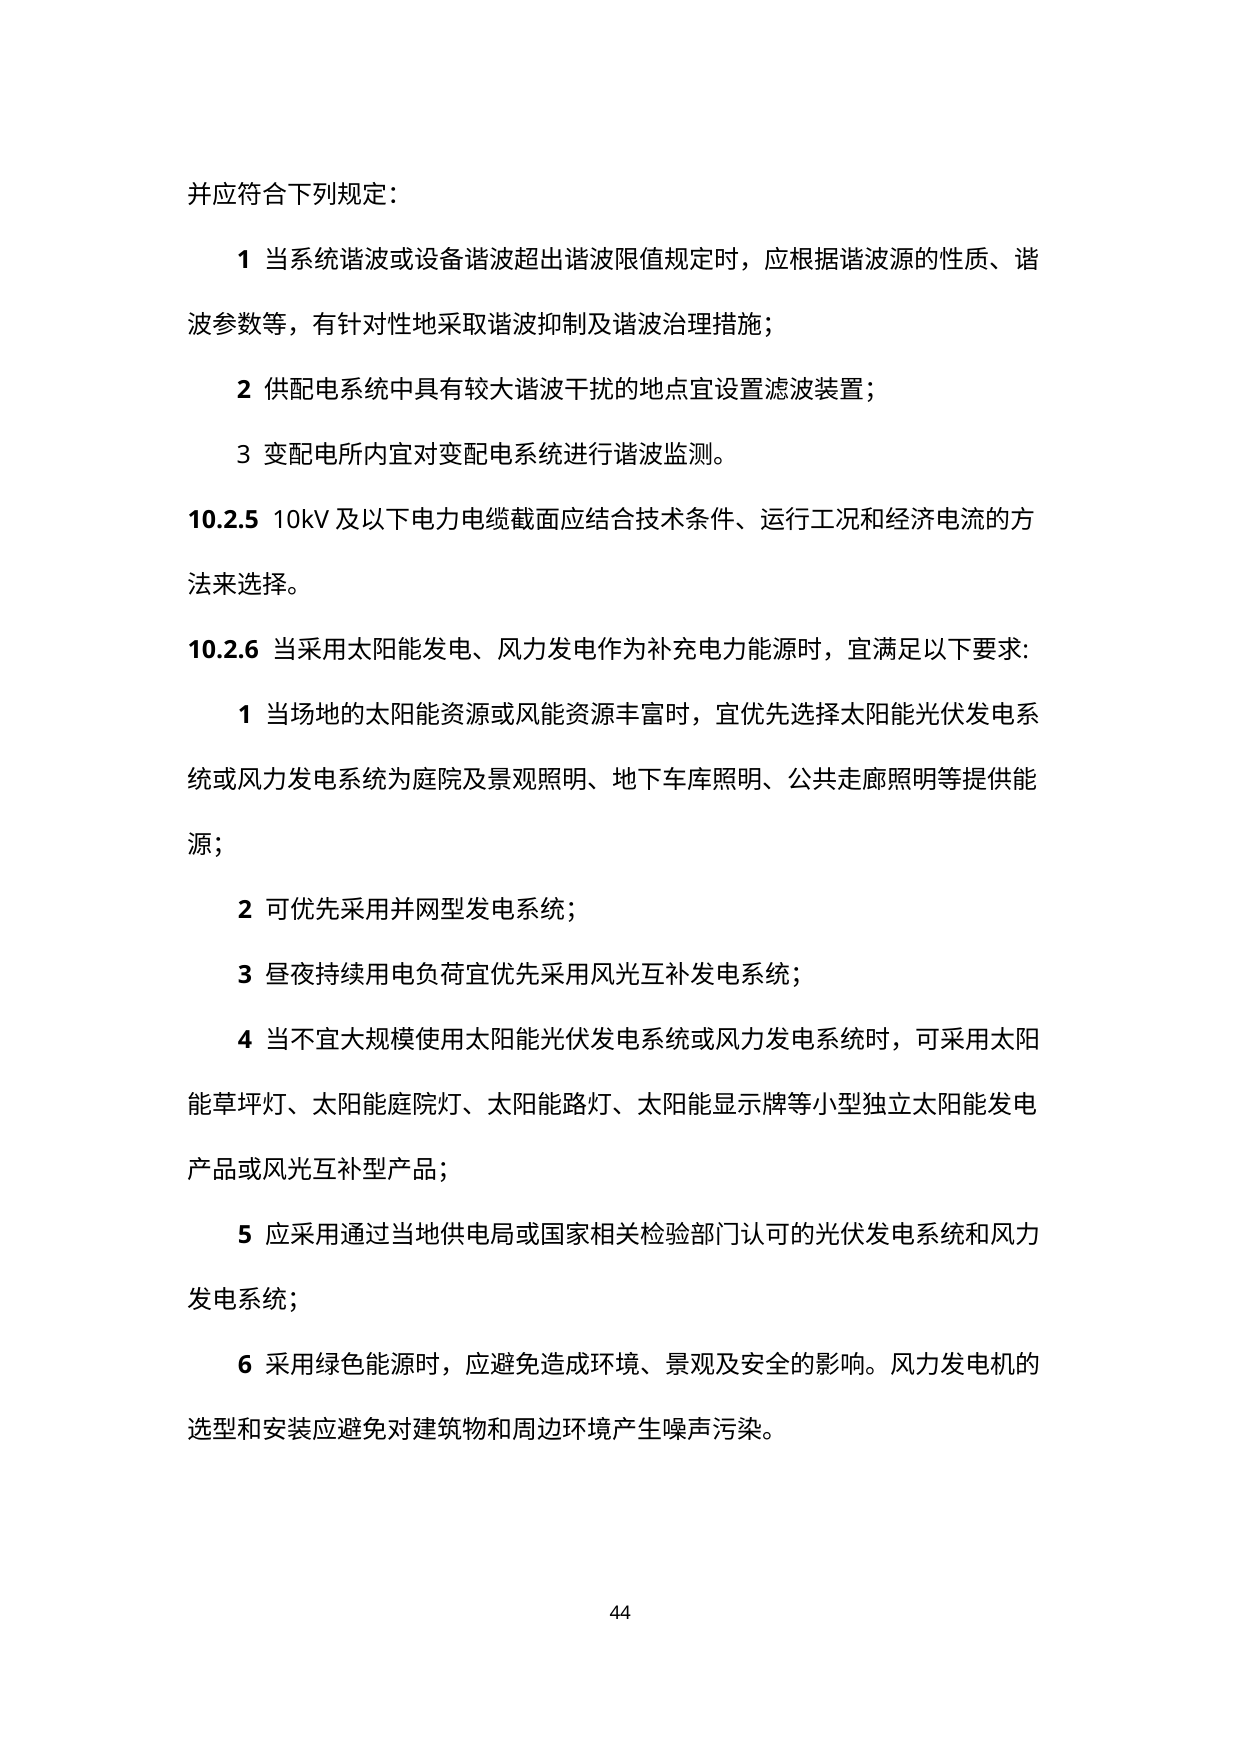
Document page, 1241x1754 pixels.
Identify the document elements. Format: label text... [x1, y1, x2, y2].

text 5 应采用通过当地供电局或国家相关检验部门认可的光伏发电系统和风力发电系统； [187, 1200, 1053, 1330]
text 10.2.6 当采用太阳能发电、风力发电作为补充电力能源时，宜满足以下要求: [187, 615, 1053, 680]
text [187, 160, 1053, 225]
text 3 变配电所内宜对变配电系统进行谐波监测。 [187, 420, 1053, 485]
text 6 采用绿色能源时，应避免造成环境、景观及安全的影响。风力发电机的选型和安装应避免对建筑物和周边环境产生噪声污染。 [187, 1330, 1053, 1460]
text 2 可优先采用并网型发电系统； [187, 875, 1053, 940]
text 10.2.5 10kV 及以下电力电缆截面应结合技术条件、运行工况和经济电流的方法来选择。 [187, 485, 1053, 615]
text 3 昼夜持续用电负荷宜优先采用风光互补发电系统； [187, 940, 1053, 1005]
text 4 当不宜大规模使用太阳能光伏发电系统或风力发电系统时，可采用太阳能草坪灯、太阳能庭院灯、太阳能路灯、太阳能显示牌等小型独立太阳能发电产品或风光互补型产品； [187, 1005, 1053, 1200]
text 1 当系统谐波或设备谐波超出谐波限值规定时，应根据谐波源的性质、谐波参数等，有针对性地采取谐波抑制及谐波治理措施； [187, 225, 1053, 355]
text 1 当场地的太阳能资源或风能资源丰富时，宜优先选择太阳能光伏发电系统或风力发电系统为庭院及景观照明、地下车库照明、公共走廊照明等提供能源； [187, 680, 1053, 875]
text 2 供配电系统中具有较大谐波干扰的地点宜设置滤波装置； [187, 355, 1053, 420]
